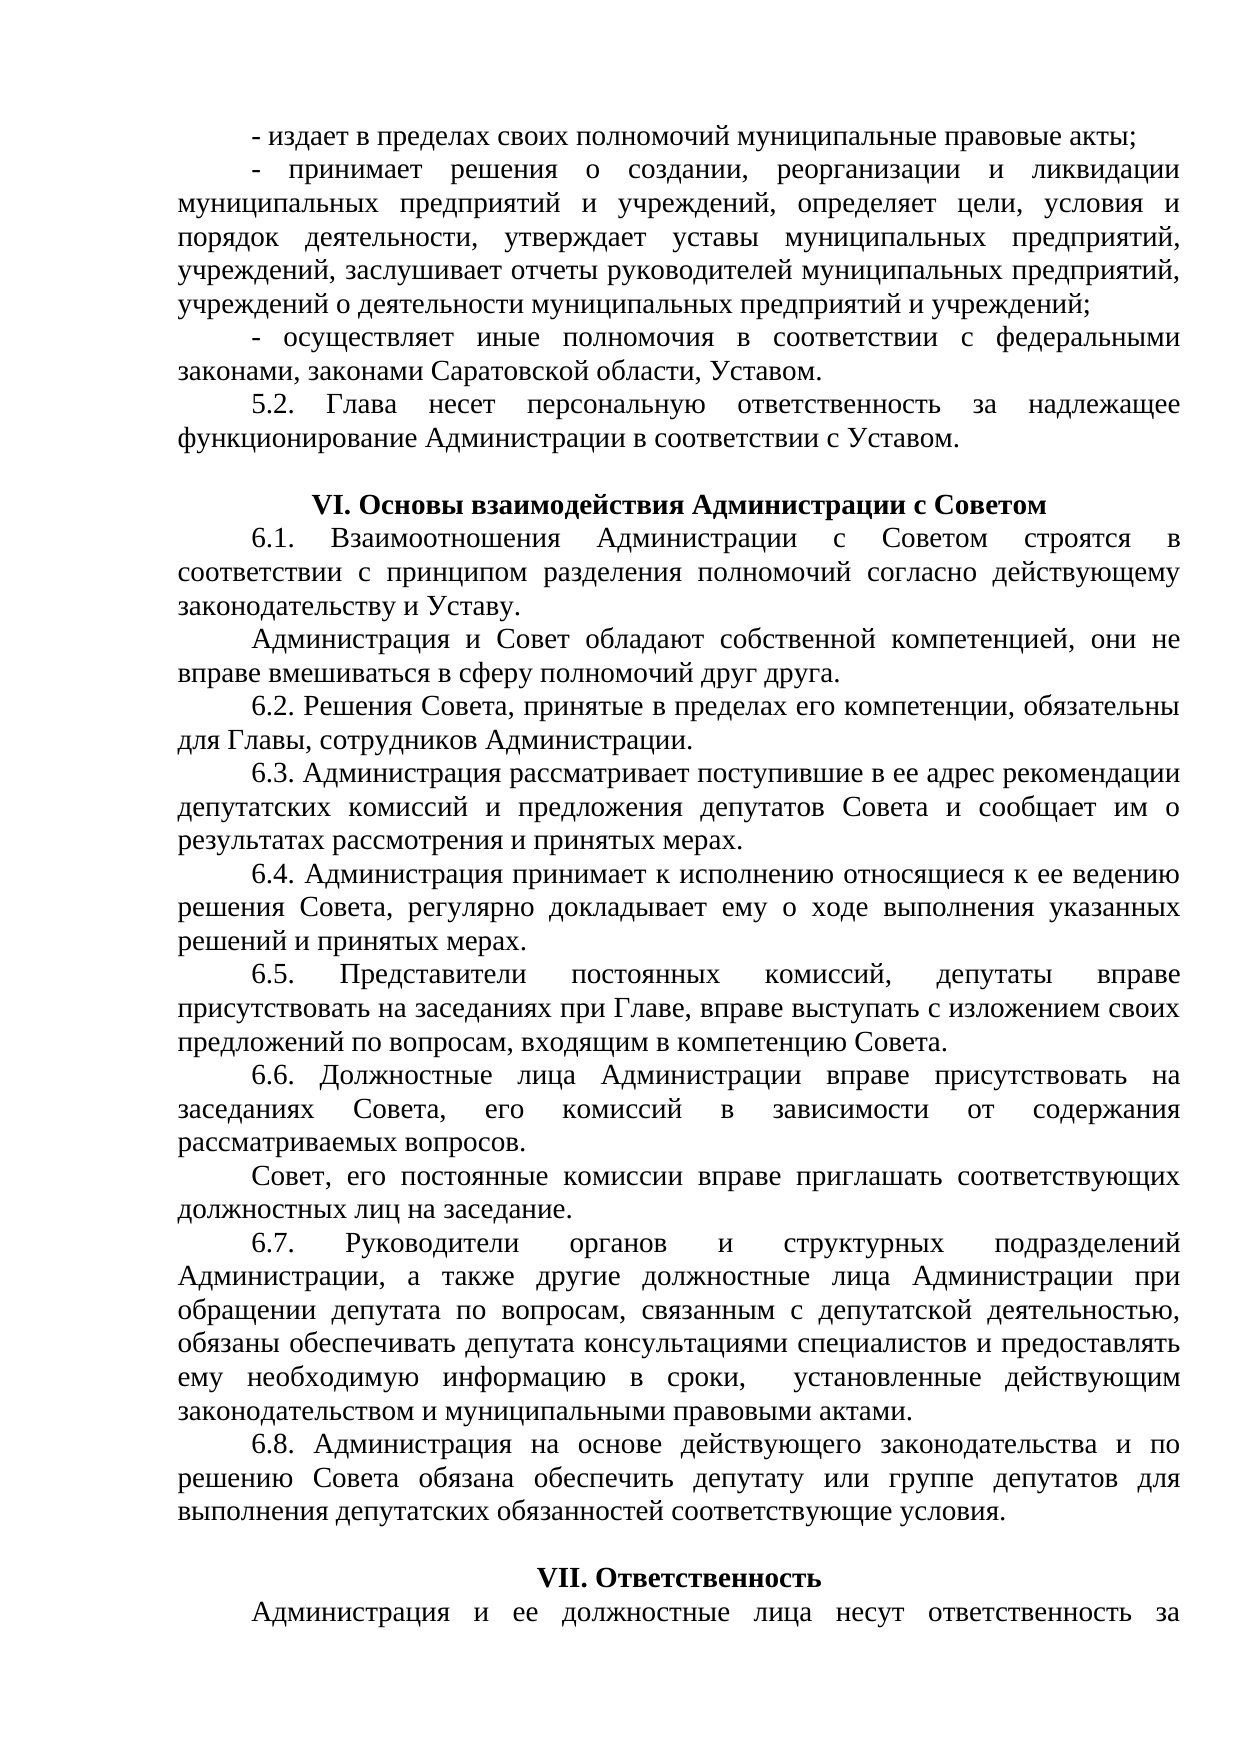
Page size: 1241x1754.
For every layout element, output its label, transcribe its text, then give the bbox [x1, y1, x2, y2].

text 6.7. Руководители органов и структурных подразделений Администрации, а также другие должностные лица Администрации при обращении депутата по вопросам, связанным с депутатской деятельностью, обязаны обеспечивать депутата консультациями специалистов и предоставлять ему необходимую информацию в сроки, установленные действующим законодательством и муниципальными правовыми актами. [177, 1225, 1181, 1426]
text Администрация и Совет обладают собственной компетенцией, они не вправе вмешиваться в сферу полномочий друг друга. [177, 621, 1181, 688]
text 5.2. Глава несет персональную ответственность за надлежащее функционирование Администрации в соответствии с Уставом. [177, 386, 1181, 453]
text 6.2. Решения Совета, принятые в пределах его компетенции, обязательны для Главы, сотрудников Администрации. [177, 688, 1181, 755]
text - осуществляет иные полномочия в соответствии с федеральными законами, законами Саратовской области, Уставом. [177, 319, 1181, 386]
text 6.6. Должностные лица Администрации вправе присутствовать на заседаниях Совета, его комиссий в зависимости от содержания рассматриваемых вопросов. [177, 1057, 1181, 1158]
text - издает в пределах своих полномочий муниципальные правовые акты; [177, 118, 1181, 152]
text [177, 1594, 1181, 1627]
text VI. Основы взаимодействия Администрации с Советом [177, 487, 1181, 521]
text - принимает решения о создании, реорганизации и ликвидации муниципальных предприятий и учреждений, определяет цели, условия и порядок деятельности, утверждает уставы муниципальных предприятий, учреждений, заслушивает отчеты руководителей муниципальных предприятий, учреждений о деятельности муниципальных предприятий и учреждений; [177, 152, 1181, 319]
text 6.4. Администрация принимает к исполнению относящиеся к ее ведению решения Совета, регулярно докладывает ему о ходе выполнения указанных решений и принятых мерах. [177, 856, 1181, 957]
text VII. Ответственность [177, 1560, 1181, 1594]
text 6.8. Администрация на основе действующего законодательства и по решению Совета обязана обеспечить депутату или группе депутатов для выполнения депутатских обязанностей соответствующие условия. [177, 1426, 1181, 1527]
text 6.5. Представители постоянных комиссий, депутаты вправе присутствовать на заседаниях при Главе, вправе выступать с изложением своих предложений по вопросам, входящим в компетенцию Совета. [177, 957, 1181, 1057]
text 6.1. Взаимоотношения Администрации с Советом строятся в соответствии с принципом разделения полномочий согласно действующему законодательству и Уставу. [177, 521, 1181, 621]
text Совет, его постоянные комиссии вправе приглашать соответствующих должностных лиц на заседание. [177, 1158, 1181, 1225]
text 6.3. Администрация рассматривает поступившие в ее адрес рекомендации депутатских комиссий и предложения депутатов Совета и сообщает им о результатах рассмотрения и принятых мерах. [177, 755, 1181, 856]
